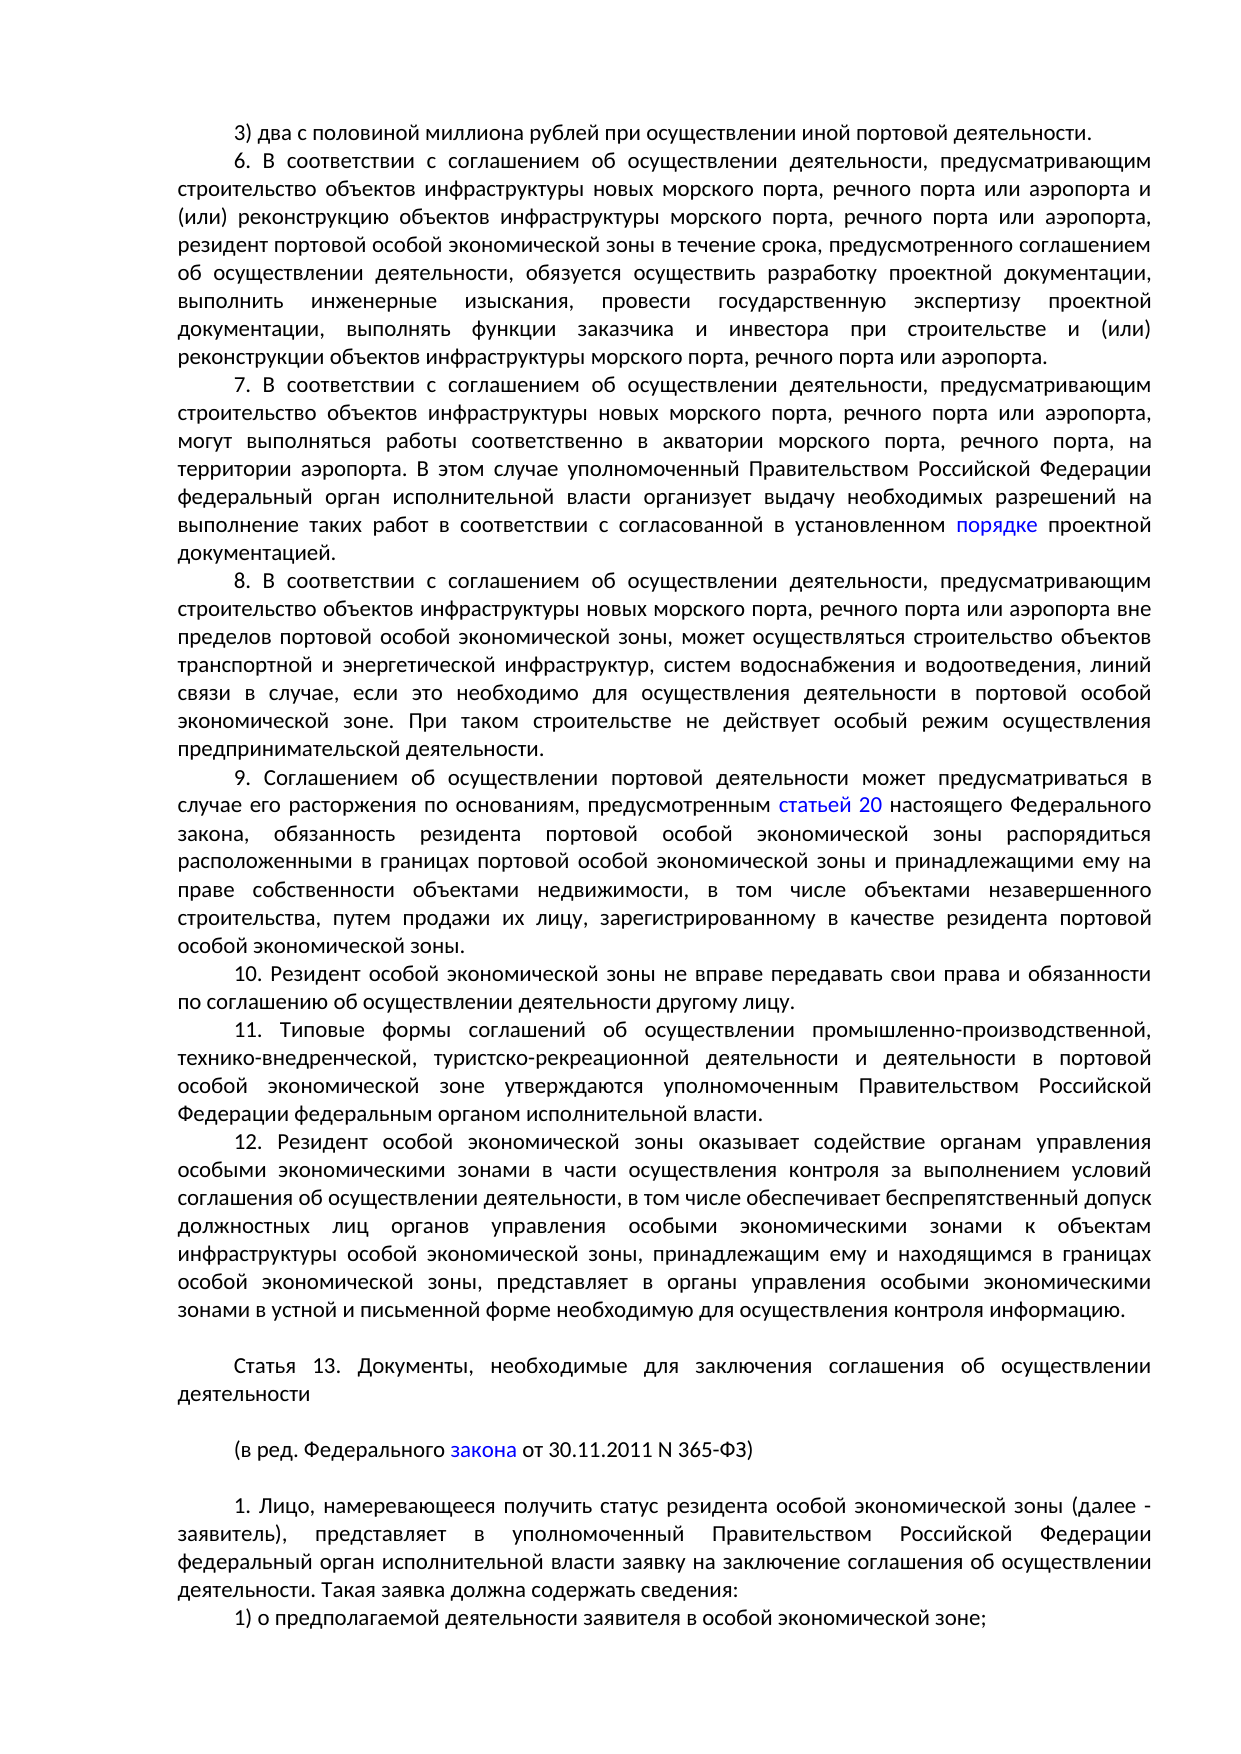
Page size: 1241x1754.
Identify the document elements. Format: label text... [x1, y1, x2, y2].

text 1) о предполагаемой деятельности заявителя в особой экономической зоне; [177, 1603, 1152, 1631]
text 7. В соответствии с соглашением об осуществлении деятельности, предусматривающим строительство объектов инфраструктуры новых морского порта, речного порта или аэропорта, могут выполняться работы соответственно в акватории морского порта, речного порта, на территории аэропорта. В этом случае уполномоченный Правительством Российской Федерации федеральный орган исполнительной власти организует выдачу необходимых разрешений на выполнение таких работ в соответствии с согласованной в установленном порядке проектной документацией. [177, 370, 1152, 566]
text Статья 13. Документы, необходимые для заключения соглашения об осуществлении деятельности [177, 1351, 1152, 1407]
text 6. В соответствии с соглашением об осуществлении деятельности, предусматривающим строительство объектов инфраструктуры новых морского порта, речного порта или аэропорта и (или) реконструкцию объектов инфраструктуры морского порта, речного порта или аэропорта, резидент портовой особой экономической зоны в течение срока, предусмотренного соглашением об осуществлении деятельности, обязуется осуществить разработку проектной документации, выполнить инженерные изыскания, провести государственную экспертизу проектной документации, выполнять функции заказчика и инвестора при строительстве и (или) реконструкции объектов инфраструктуры морского порта, речного порта или аэропорта. [177, 146, 1152, 370]
text 1. Лицо, намеревающееся получить статус резидента особой экономической зоны (далее - заявитель), представляет в уполномоченный Правительством Российской Федерации федеральный орган исполнительной власти заявку на заключение соглашения об осуществлении деятельности. Такая заявка должна содержать сведения: [177, 1491, 1152, 1603]
text 8. В соответствии с соглашением об осуществлении деятельности, предусматривающим строительство объектов инфраструктуры новых морского порта, речного порта или аэропорта вне пределов портовой особой экономической зоны, может осуществляться строительство объектов транспортной и энергетической инфраструктур, систем водоснабжения и водоотведения, линий связи в случае, если это необходимо для осуществления деятельности в портовой особой экономической зоне. При таком строительстве не действует особый режим осуществления предпринимательской деятельности. [177, 566, 1152, 763]
text 12. Резидент особой экономической зоны оказывает содействие органам управления особыми экономическими зонами в части осуществления контроля за выполнением условий соглашения об осуществлении деятельности, в том числе обеспечивает беспрепятственный допуск должностных лиц органов управления особыми экономическими зонами к объектам инфраструктуры особой экономической зоны, принадлежащим ему и находящимся в границах особой экономической зоны, представляет в органы управления особыми экономическими зонами в устной и письменной форме необходимую для осуществления контроля информацию. [177, 1127, 1152, 1323]
text 10. Резидент особой экономической зоны не вправе передавать свои права и обязанности по соглашению об осуществлении деятельности другому лицу. [177, 959, 1152, 1015]
text 9. Соглашением об осуществлении портовой деятельности может предусматриваться в случае его расторжения по основаниям, предусмотренным статьей 20 настоящего Федерального закона, обязанность резидента портовой особой экономической зоны распорядиться расположенными в границах портовой особой экономической зоны и принадлежащими ему на праве собственности объектами недвижимости, в том числе объектами незавершенного строительства, путем продажи их лицу, зарегистрированному в качестве резидента портовой особой экономической зоны. [177, 763, 1152, 959]
text (в ред. Федерального закона от 30.11.2011 N 365-ФЗ) [177, 1435, 1152, 1463]
text 11. Типовые формы соглашений об осуществлении промышленно-производственной, технико-внедренческой, туристско-рекреационной деятельности и деятельности в портовой особой экономической зоне утверждаются уполномоченным Правительством Российской Федерации федеральным органом исполнительной власти. [177, 1015, 1152, 1127]
text 3) два с половиной миллиона рублей при осуществлении иной портовой деятельности. [177, 118, 1152, 146]
